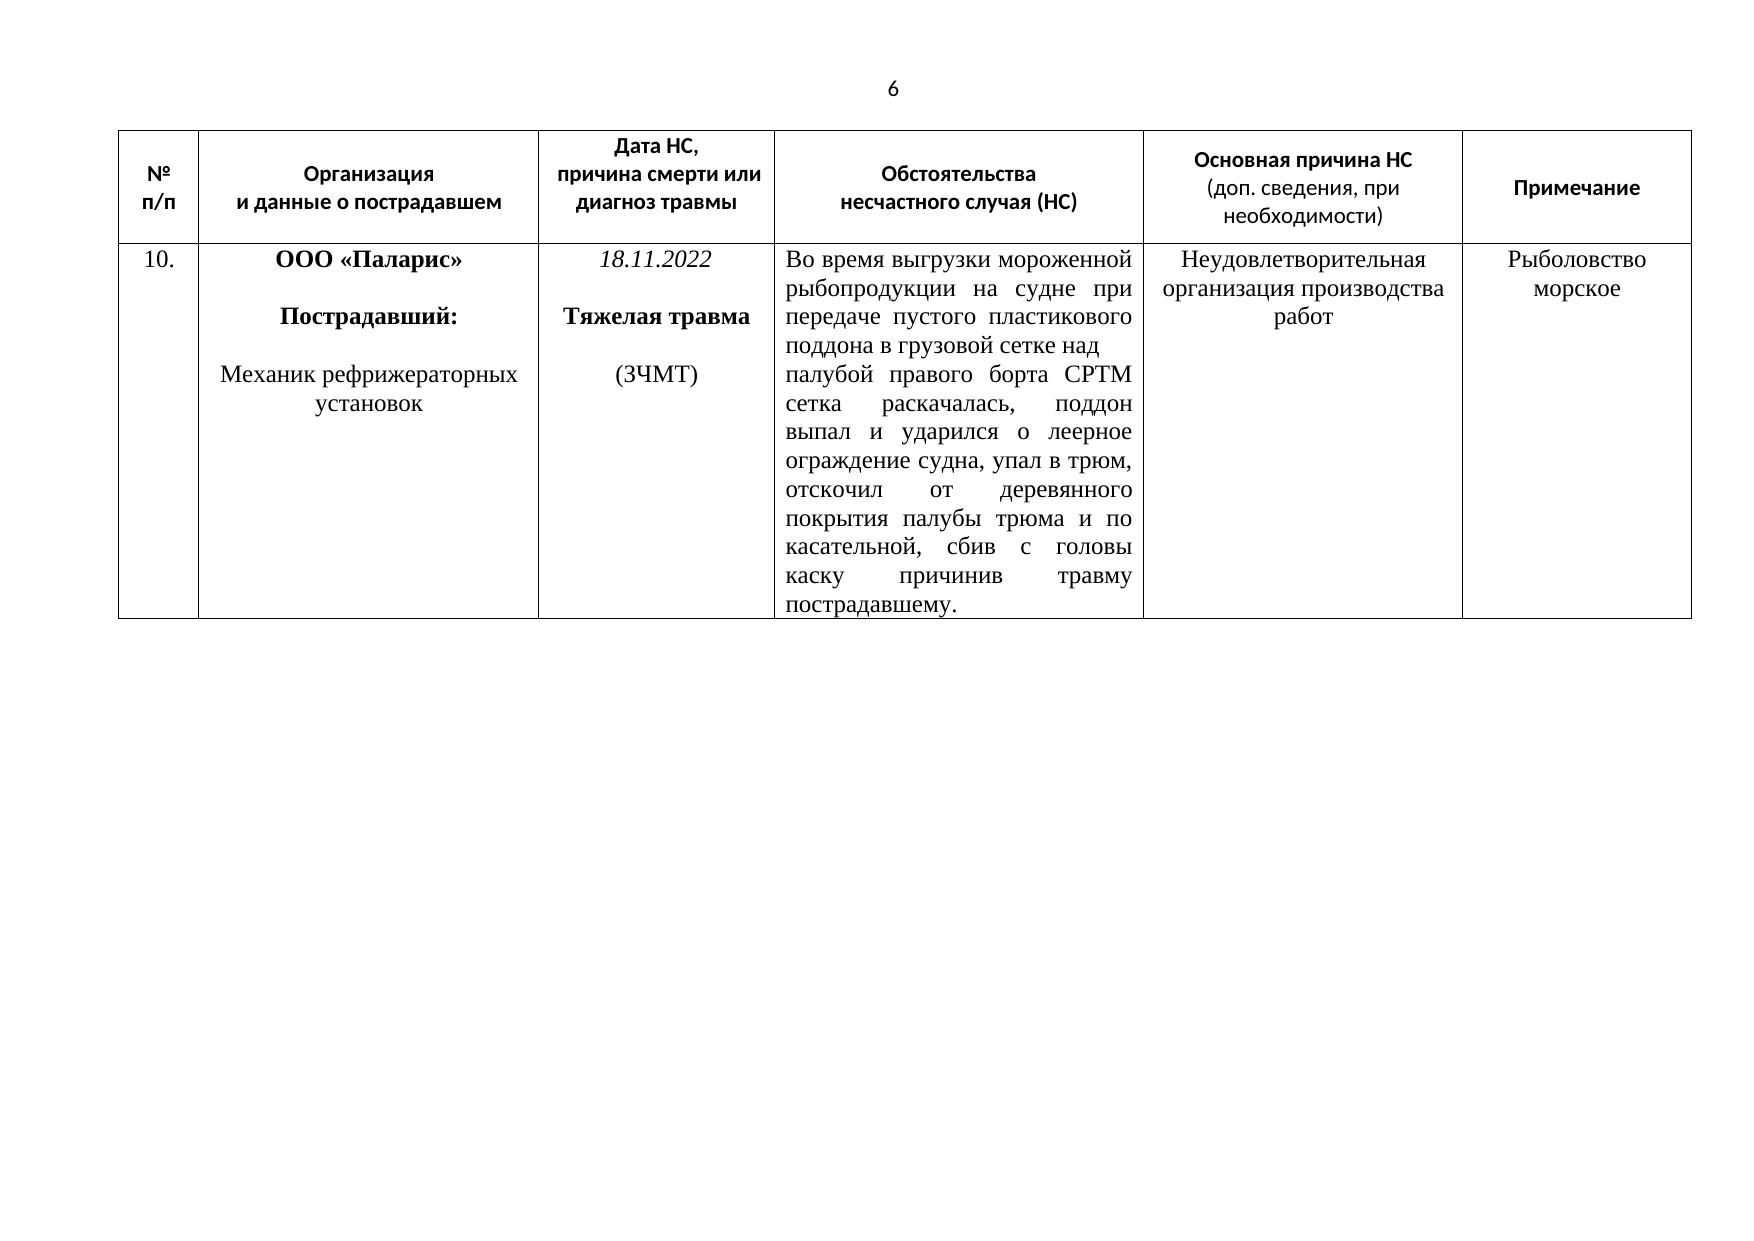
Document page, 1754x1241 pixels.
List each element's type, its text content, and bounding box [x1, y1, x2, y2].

table_cell Во время выгрузки мороженной рыбопродукции на судне при передаче пустого пластикового поддона в грузовой сетке над палубой правого борта СРТМ сетка раскачалась, поддон выпал и ударился о леерное ограждение судна, упал в трюм, отскочил от деревянного покрытия палубы трюма и по касательной, сбив с головы каску причинив травму пострадавшему. [775, 244, 1143, 618]
table_cell ООО «Паларис» Пострадавший: Механик рефрижераторных установок [199, 244, 538, 618]
table_header № п/п [119, 131, 198, 243]
table_header Обстоятельства несчастного случая (НС) [775, 131, 1143, 243]
table_cell 18.11.2022 Тяжелая травма (ЗЧМТ) [539, 244, 774, 618]
table_header Основная причина НС (доп. сведения, при необходимости) [1144, 131, 1462, 243]
table_header Дата НС, причина смерти или диагноз травмы [539, 131, 774, 243]
table_header Организация и данные о пострадавшем [199, 131, 538, 243]
table_cell Рыболовство морское [1463, 244, 1691, 618]
table_cell Неудовлетворительная организация производства работ [1144, 244, 1462, 618]
table_cell 10. [119, 244, 198, 618]
table_header Примечание [1463, 131, 1691, 243]
